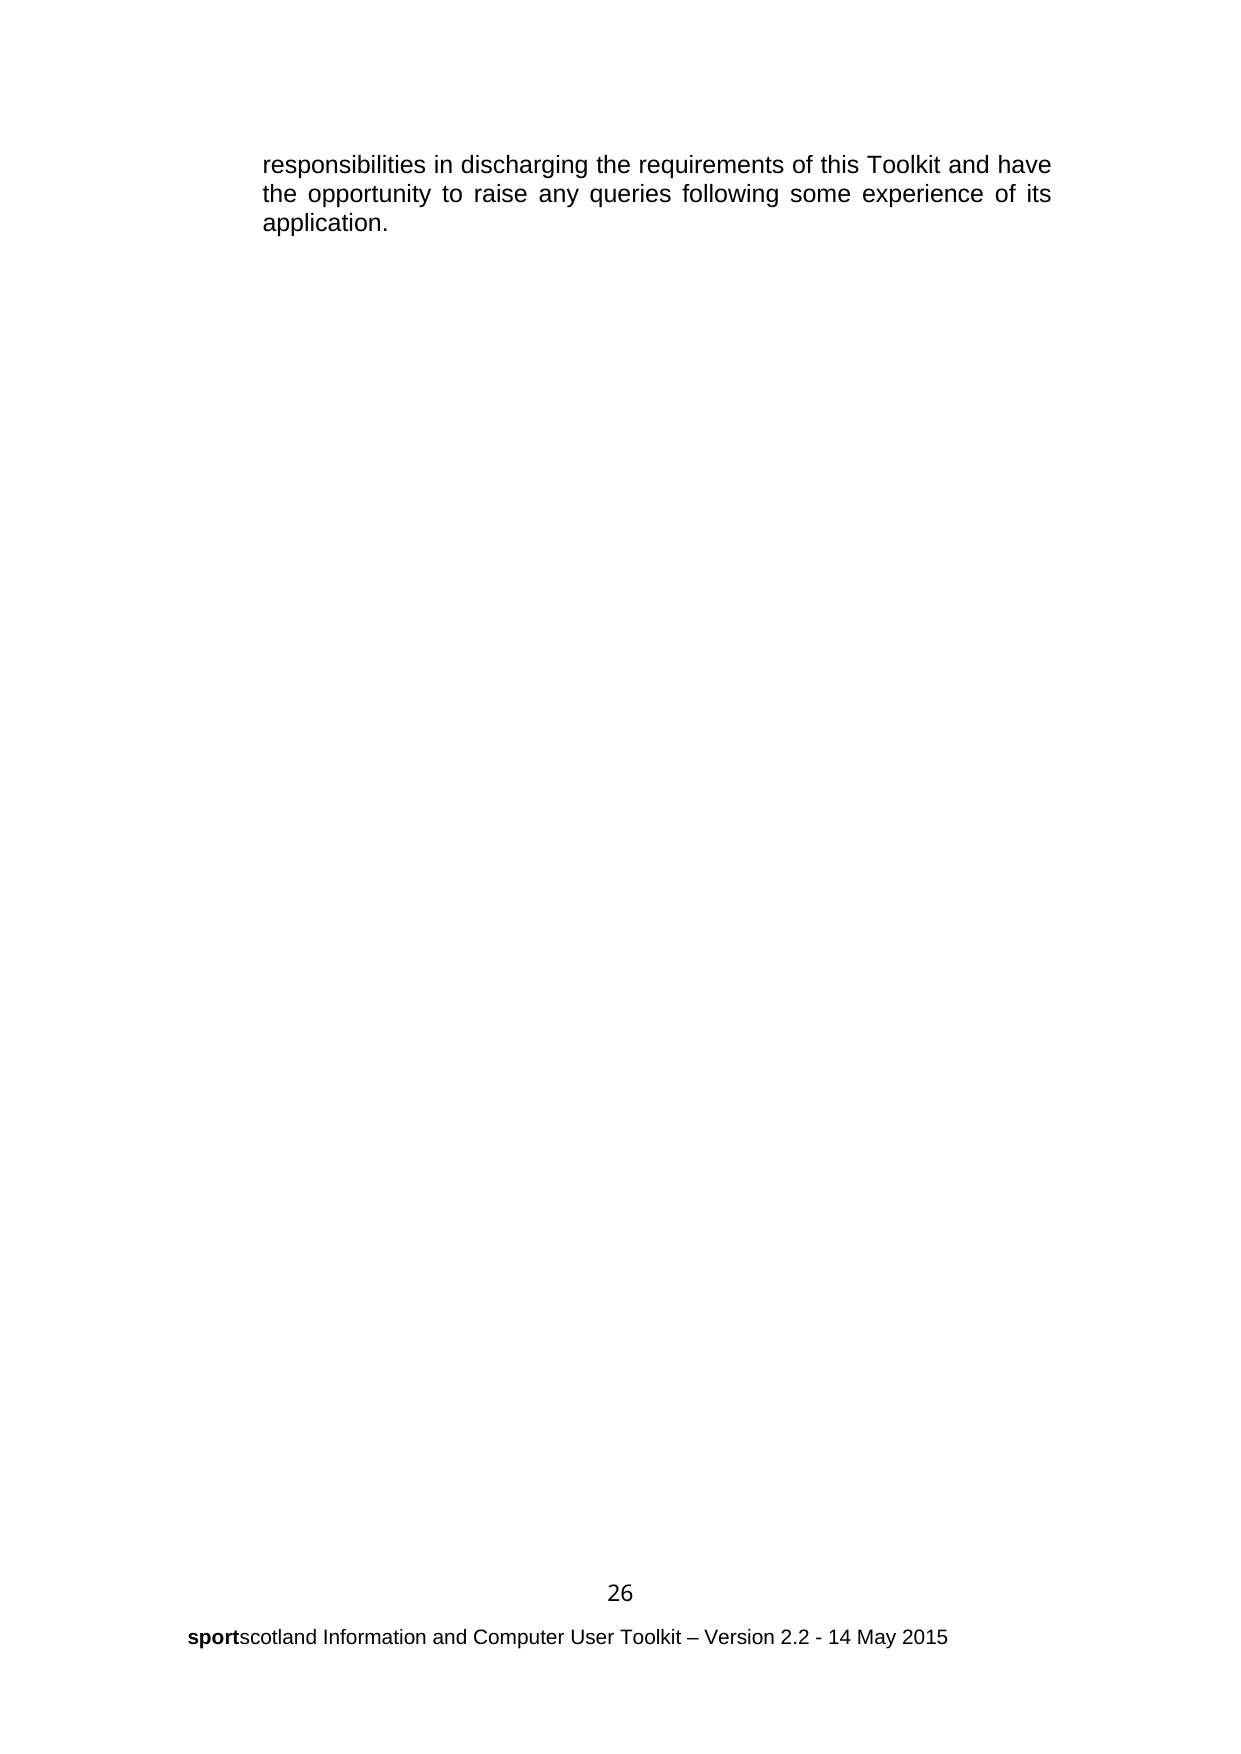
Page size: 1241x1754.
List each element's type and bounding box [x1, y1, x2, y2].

list [187, 150, 1053, 236]
